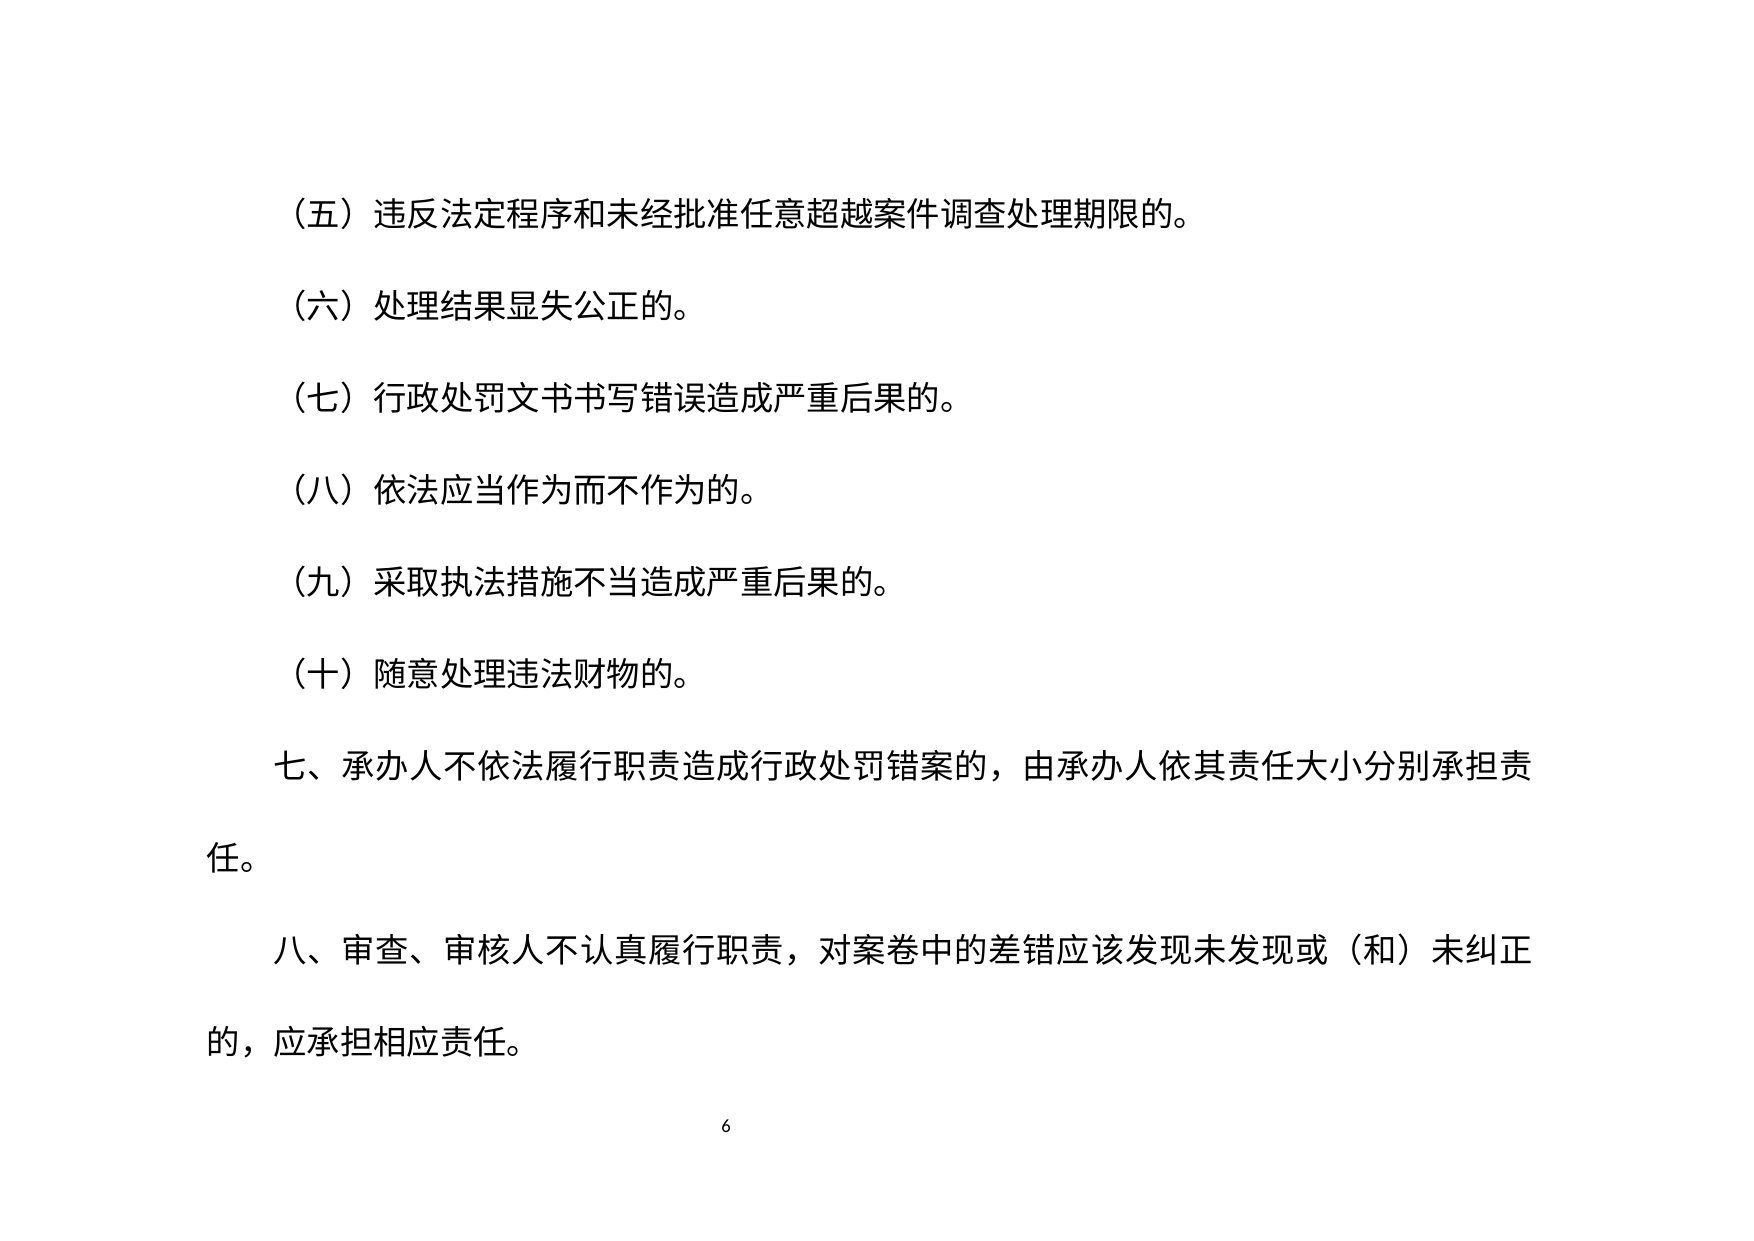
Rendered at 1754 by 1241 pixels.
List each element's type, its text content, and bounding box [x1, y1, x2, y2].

text （十）随意处理违法财物的。 [207, 626, 1535, 718]
text （九）采取执法措施不当造成严重后果的。 [207, 534, 1535, 626]
text 八、审查、审核人不认真履行职责，对案卷中的差错应该发现未发现或（和）未纠正的，应承担相应责任。 [207, 902, 1535, 1086]
text （七）行政处罚文书书写错误造成严重后果的。 [207, 350, 1535, 442]
text （六）处理结果显失公正的。 [207, 258, 1535, 350]
text 七、承办人不依法履行职责造成行政处罚错案的，由承办人依其责任大小分别承担责任。 [207, 718, 1535, 902]
text （五）违反法定程序和未经批准任意超越案件调查处理期限的。 [207, 166, 1535, 258]
text （八）依法应当作为而不作为的。 [207, 442, 1535, 534]
